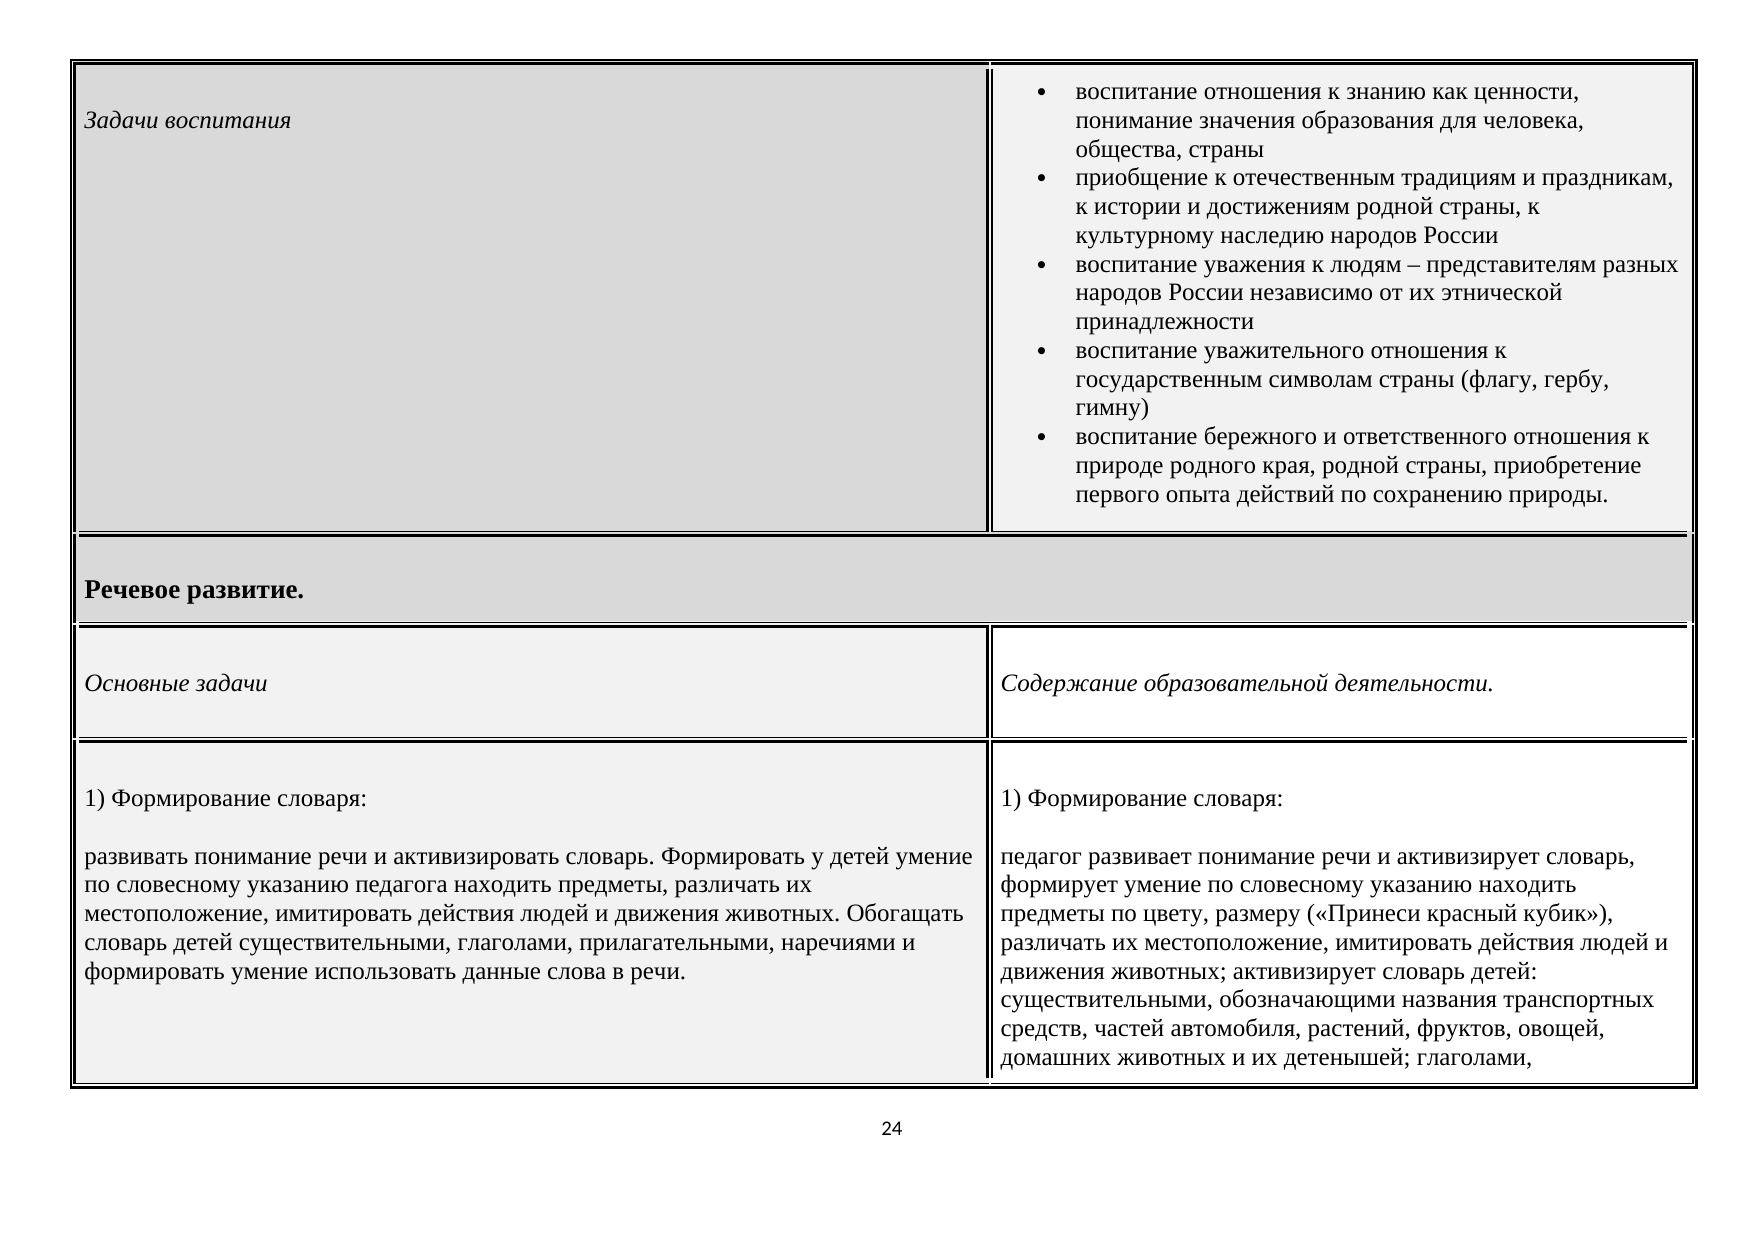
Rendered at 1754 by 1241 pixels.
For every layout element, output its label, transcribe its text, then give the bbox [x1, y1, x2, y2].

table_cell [989, 737, 1695, 1083]
table_cell Основные задачи [73, 621, 989, 737]
table_cell Задачи воспитания [76, 65, 989, 531]
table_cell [73, 737, 989, 1083]
table_cell Речевое развитие. [73, 531, 1695, 621]
table_cell Содержание образовательной деятельности. [989, 621, 1695, 737]
table_cell воспитание отношения к знанию как ценности, понимание значения образования для человека, общества, страны приобщение к отечественным традициям и праздникам, к истории и достижениям родной страны, к культурному наследию народов России воспитание уважения к людям ‒ представителям разных народов России независимо от их этнической принадлежности воспитание уважительного отношения к государственным символам страны (флагу, гербу, гимну) воспитание бережного и ответственного отношения к природе родного края, родной страны, приобретение первого опыта действий по сохранению природы. [989, 61, 1695, 531]
